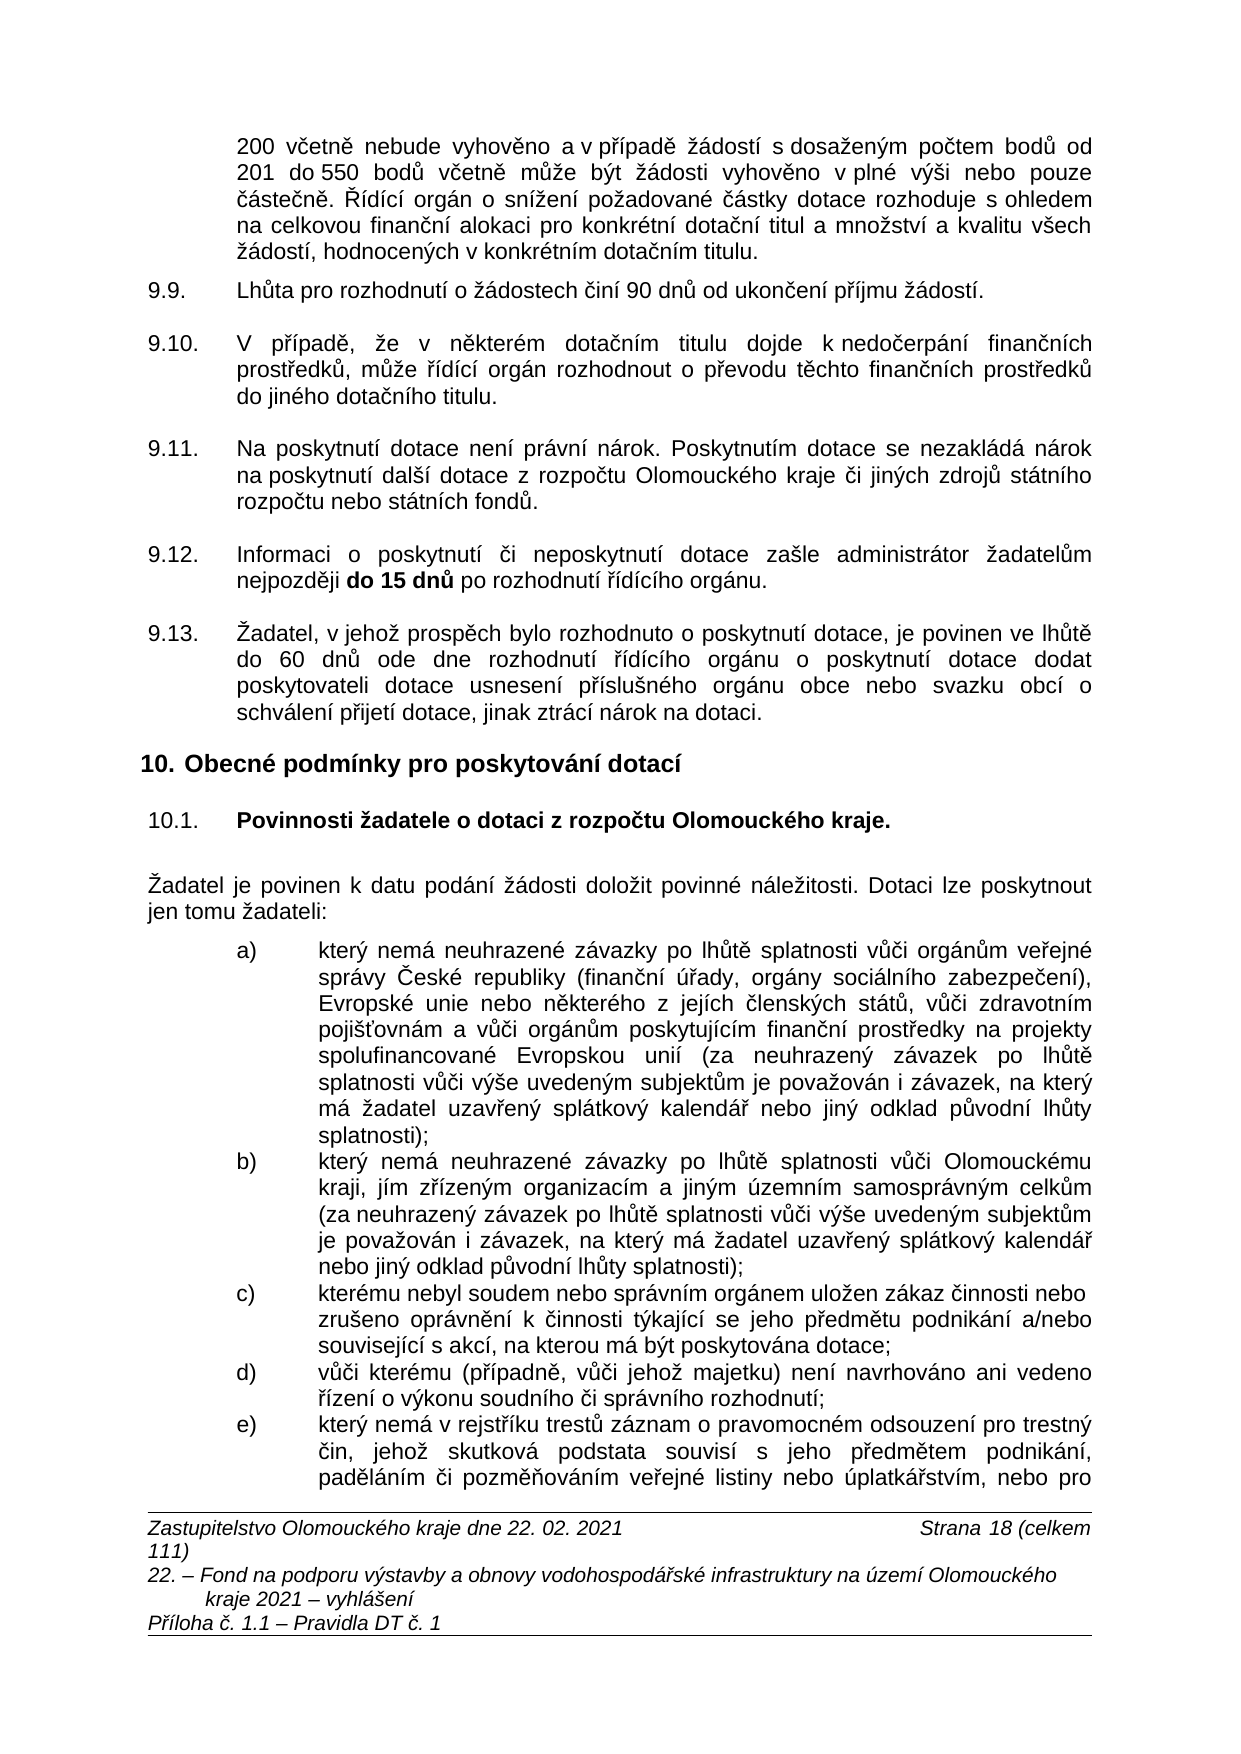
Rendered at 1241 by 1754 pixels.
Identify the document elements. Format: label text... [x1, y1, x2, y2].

list Povinnosti žadatele o dotaci z rozpočtu Olomouckého kraje. [148, 807, 1092, 833]
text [236, 133, 1092, 265]
list Na poskytnutí dotace není právní nárok. Poskytnutím dotace se nezakládá nárok na poskytnutí další dotace z rozpočtu Olomouckého kraje či jiných zdrojů státního rozpočtu nebo státních fondů. [148, 435, 1092, 514]
list V případě, že v některém dotačním titulu dojde k nedočerpání finančních prostředků, může řídící orgán rozhodnout o převodu těchto finančních prostředků do jiného dotačního titulu. [148, 330, 1092, 409]
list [236, 1411, 1092, 1491]
list Obecné podmínky pro poskytování dotací [140, 749, 1092, 778]
list který nemá neuhrazené závazky po lhůtě splatnosti vůči orgánům veřejné správy České republiky (finanční úřady, orgány sociálního zabezpečení), Evropské unie nebo některého z jejích členských států, vůči zdravotním pojišťovnám a vůči orgánům poskytujícím finanční prostředky na projekty spolufinancované Evropskou unií (za neuhrazený závazek po lhůtě splatnosti vůči výše uvedeným subjektům je považován i závazek, na který má žadatel uzavřený splátkový kalendář nebo jiný odklad původní lhůty splatnosti); [236, 937, 1092, 1148]
list Žadatel, v jehož prospěch bylo rozhodnuto o poskytnutí dotace, je povinen ve lhůtě do 60 dnů ode dne rozhodnutí řídícího orgánu o poskytnutí dotace dodat poskytovateli dotace usnesení příslušného orgánu obce nebo svazku obcí o schválení přijetí dotace, jinak ztrácí nárok na dotaci. [148, 620, 1092, 725]
list kterému nebyl soudem nebo správním orgánem uložen zákaz činnosti nebo [236, 1280, 1092, 1306]
list vůči kterému (případně, vůči jehož majetku) není navrhováno ani vedeno řízení o výkonu soudního či správního rozhodnutí; [236, 1359, 1092, 1411]
text Žadatel je povinen k datu podání žádosti doložit povinné náležitosti. Dotaci lze poskytnout jen tomu žadateli: [148, 872, 1092, 924]
list Informaci o poskytnutí či neposkytnutí dotace zašle administrátor žadatelům nejpozději do 15 dnů po rozhodnutí řídícího orgánu. [148, 541, 1092, 593]
text zrušeno oprávnění k činnosti týkající se jeho předmětu podnikání a/nebo související s akcí, na kterou má být poskytována dotace; [318, 1306, 1092, 1359]
list který nemá neuhrazené závazky po lhůtě splatnosti vůči Olomouckému kraji, jím zřízeným organizacím a jiným územním samosprávným celkům (za neuhrazený závazek po lhůtě splatnosti vůči výše uvedeným subjektům je považován i závazek, na který má žadatel uzavřený splátkový kalendář nebo jiný odklad původní lhůty splatnosti); [236, 1148, 1092, 1280]
list Lhůta pro rozhodnutí o žádostech činí 90 dnů od ukončení příjmu žádostí. [148, 277, 1092, 303]
